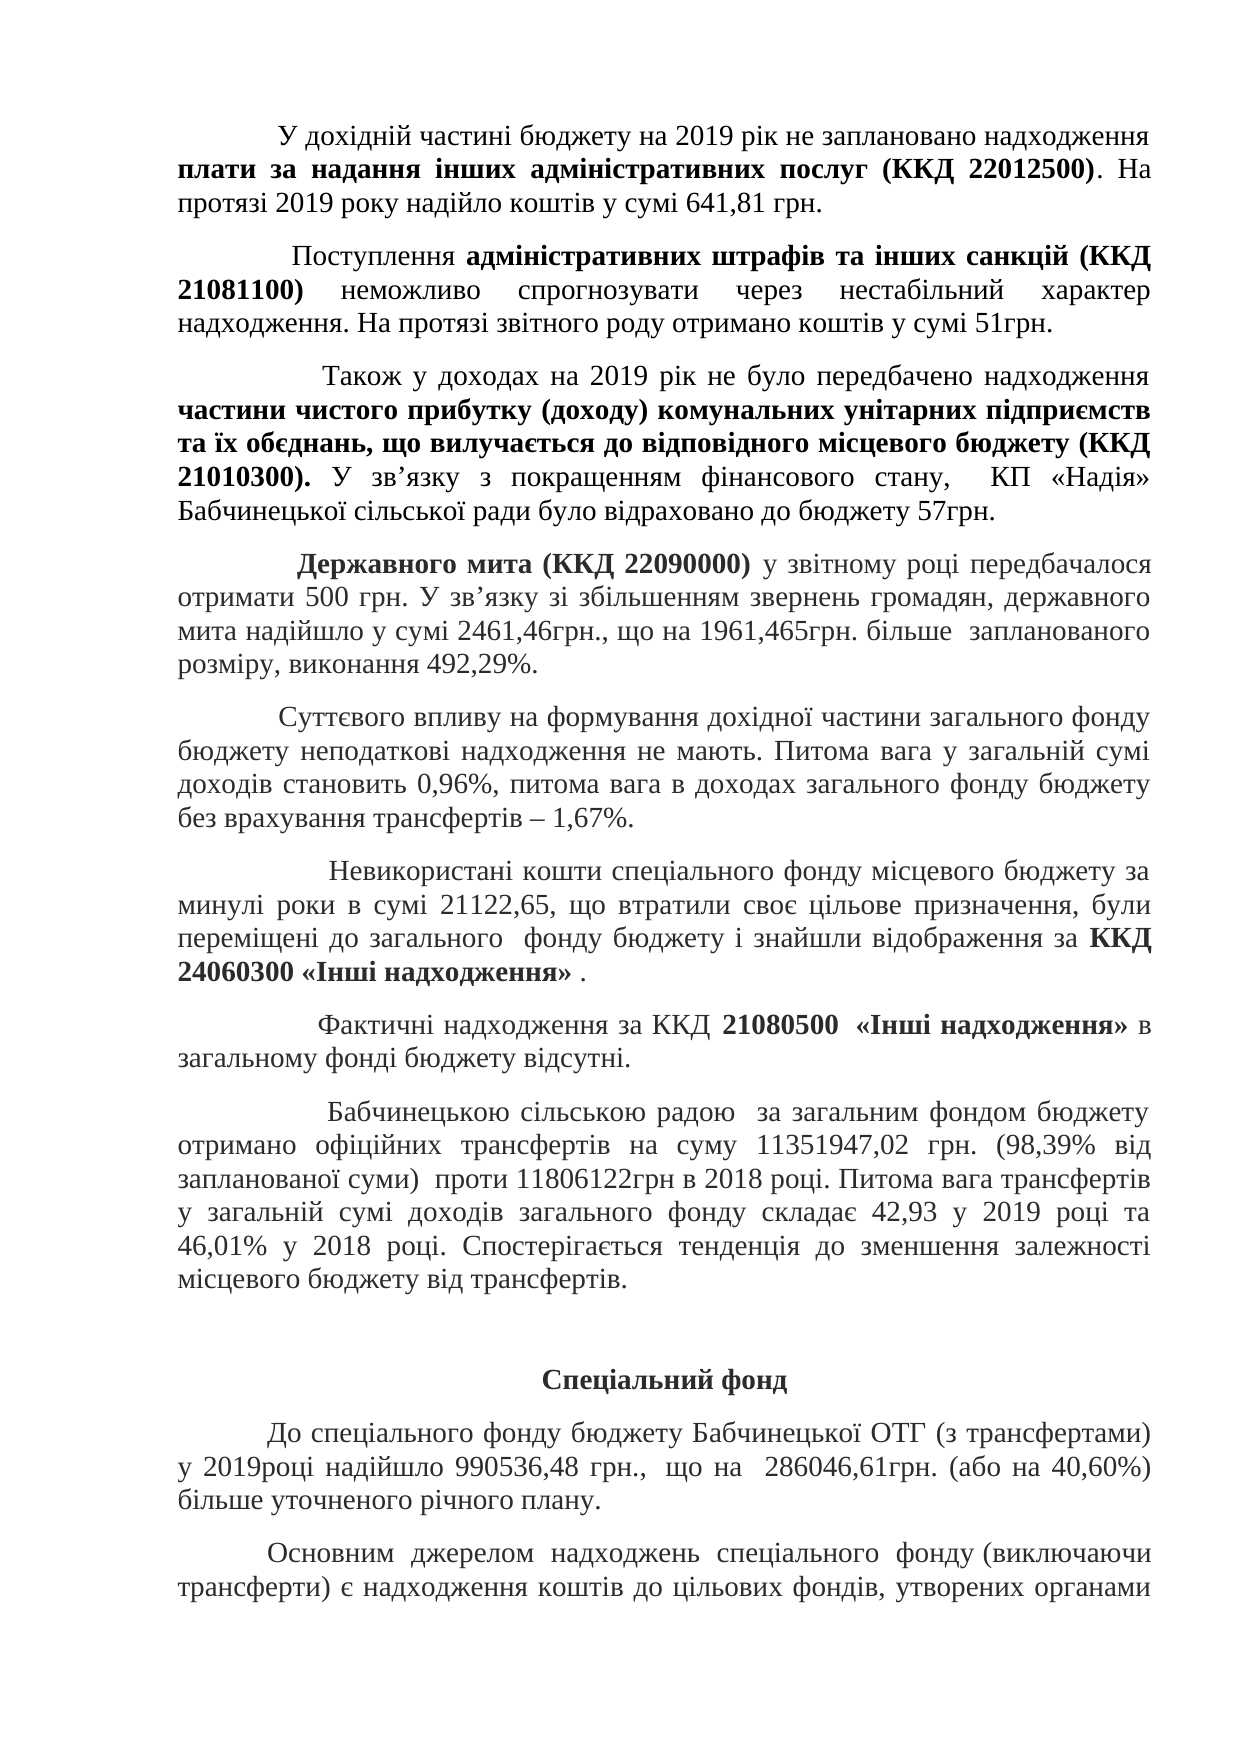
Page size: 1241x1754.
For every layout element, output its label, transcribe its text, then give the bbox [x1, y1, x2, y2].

text Також у доходах на 2019 рік не було передбачено надходження частини чистого прибутку (доходу) комунальних унітарних підприємств та їх обєднань, що вилучається до відповідного місцевого бюджету (ККД 21010300). У зв’язку з покращенням фінансового стану, КП «Надія» Бабчинецької сільської ради було відраховано до бюджету 57грн. [177, 358, 1152, 526]
text Поступлення адміністративних штрафів та інших санкцій (ККД 21081100) неможливо спрогнозувати через нестабільний характер надходження. На протязі звітного роду отримано коштів у сумі 51грн. [177, 238, 1152, 339]
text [177, 1536, 1152, 1603]
text Державного мита (ККД 22090000) у звітному році передбачалося отримати 500 грн. У зв’язку зі збільшенням звернень громадян, державного мита надійшло у сумі 2461,46грн., що на 1961,465грн. більше запланованого розміру, виконання 492,29%. [177, 546, 1152, 680]
text Невикористані кошти спеціального фонду місцевого бюджету за минулі роки в сумі 21122,65, що втратили своє цільове призначення, були переміщені до загального фонду бюджету і знайшли відображення за ККД 24060300 «Інші надходження» . [177, 853, 1152, 987]
text Суттєвого впливу на формування дохідної частини загального фонду бюджету неподаткові надходження не мають. Питома вага у загальній сумі доходів становить 0,96%, питома вага в доходах загального фонду бюджету без врахування трансфертів – 1,67%. [177, 699, 1152, 834]
text У дохідній частині бюджету на 2019 рік не заплановано надходження плати за надання інших адміністративних послуг (ККД 22012500). На протязі 2019 року надійло коштів у сумі 641,81 грн. [177, 118, 1152, 219]
text Фактичні надходження за ККД 21080500 «Інші надходження» в загальному фонді бюджету відсутні. [177, 1007, 1152, 1074]
text Спеціальний фонд [177, 1362, 1152, 1396]
text До спеціального фонду бюджету Бабчинецької ОТГ (з трансфертами) у 2019році надійшло 990536,48 грн., що на 286046,61грн. (або на 40,60%) більше уточненого річного плану. [177, 1415, 1152, 1516]
text Бабчинецькою сільською радою за загальним фондом бюджету отримано офіційних трансфертів на суму 11351947,02 грн. (98,39% від запланованої суми) проти 11806122грн в 2018 році. Питома вага трансфертів у загальній сумі доходів загального фонду складає 42,93 у 2019 році та 46,01% у 2018 році. Спостерігається тенденція до зменшення залежності місцевого бюджету від трансфертів. [177, 1094, 1152, 1295]
